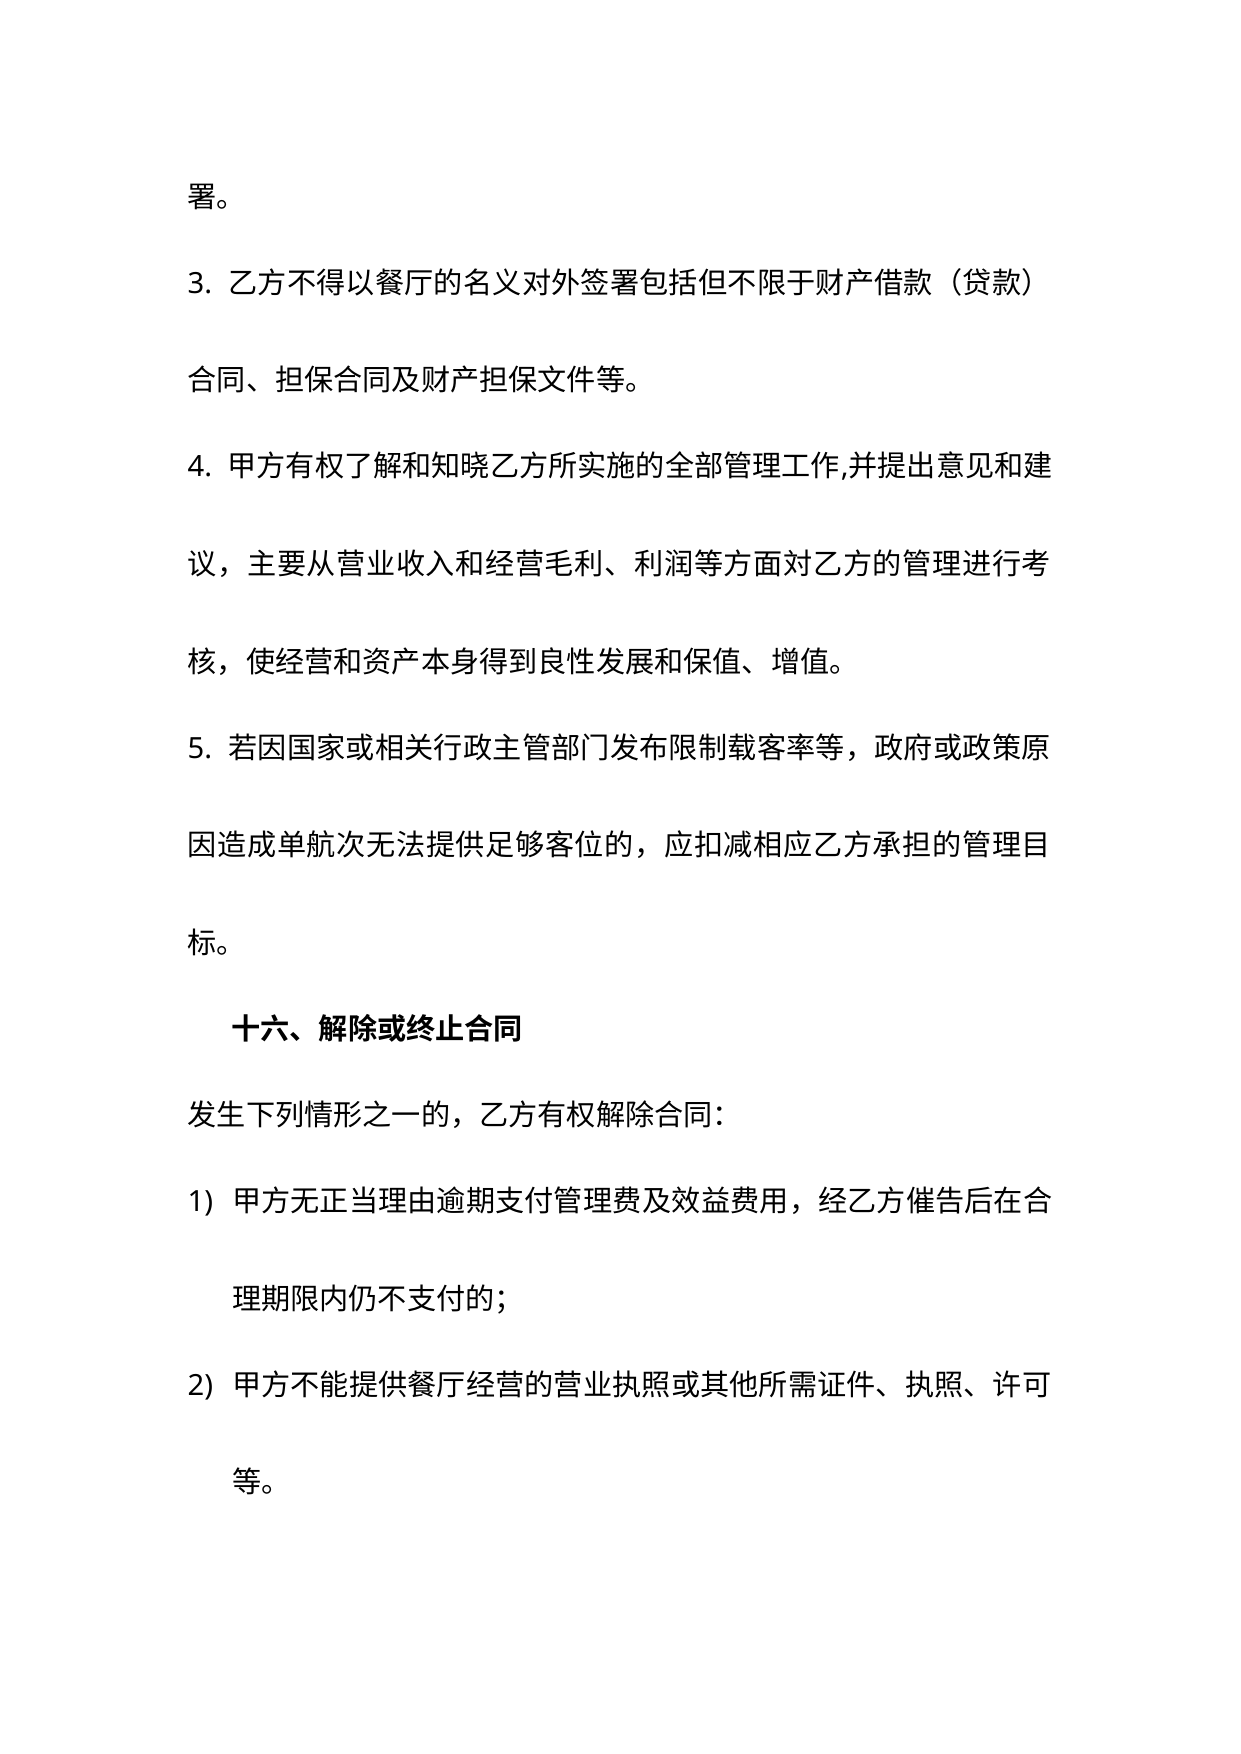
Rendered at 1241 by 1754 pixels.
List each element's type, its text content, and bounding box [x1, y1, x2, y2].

text 十六、解除或终止合同 [231, 994, 1053, 1059]
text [187, 162, 1053, 227]
text 5. 若因国家或相关行政主管部门发布限制载客率等，政府或政策原因造成单航次无法提供足够客位的，应扣减相应乙方承担的管理目标。 [187, 713, 1053, 973]
list 发生下列情形之一的，乙方有权解除合同： [187, 1080, 1053, 1145]
list 甲方无正当理由逾期支付管理费及效益费用，经乙方催告后在合理期限内仍不支付的； [187, 1166, 1053, 1329]
text 3. 乙方不得以餐厅的名义对外签署包括但不限于财产借款（贷款）合同、担保合同及财产担保文件等。 [187, 248, 1053, 411]
list 甲方不能提供餐厅经营的营业执照或其他所需证件、执照、许可等。 [187, 1350, 1053, 1512]
text 4. 甲方有权了解和知晓乙方所实施的全部管理工作,并提出意见和建议，主要从营业收入和经营毛利、利润等方面対乙方的管理进行考核，使经营和资产本身得到良性发展和保值、增值。 [187, 432, 1053, 692]
